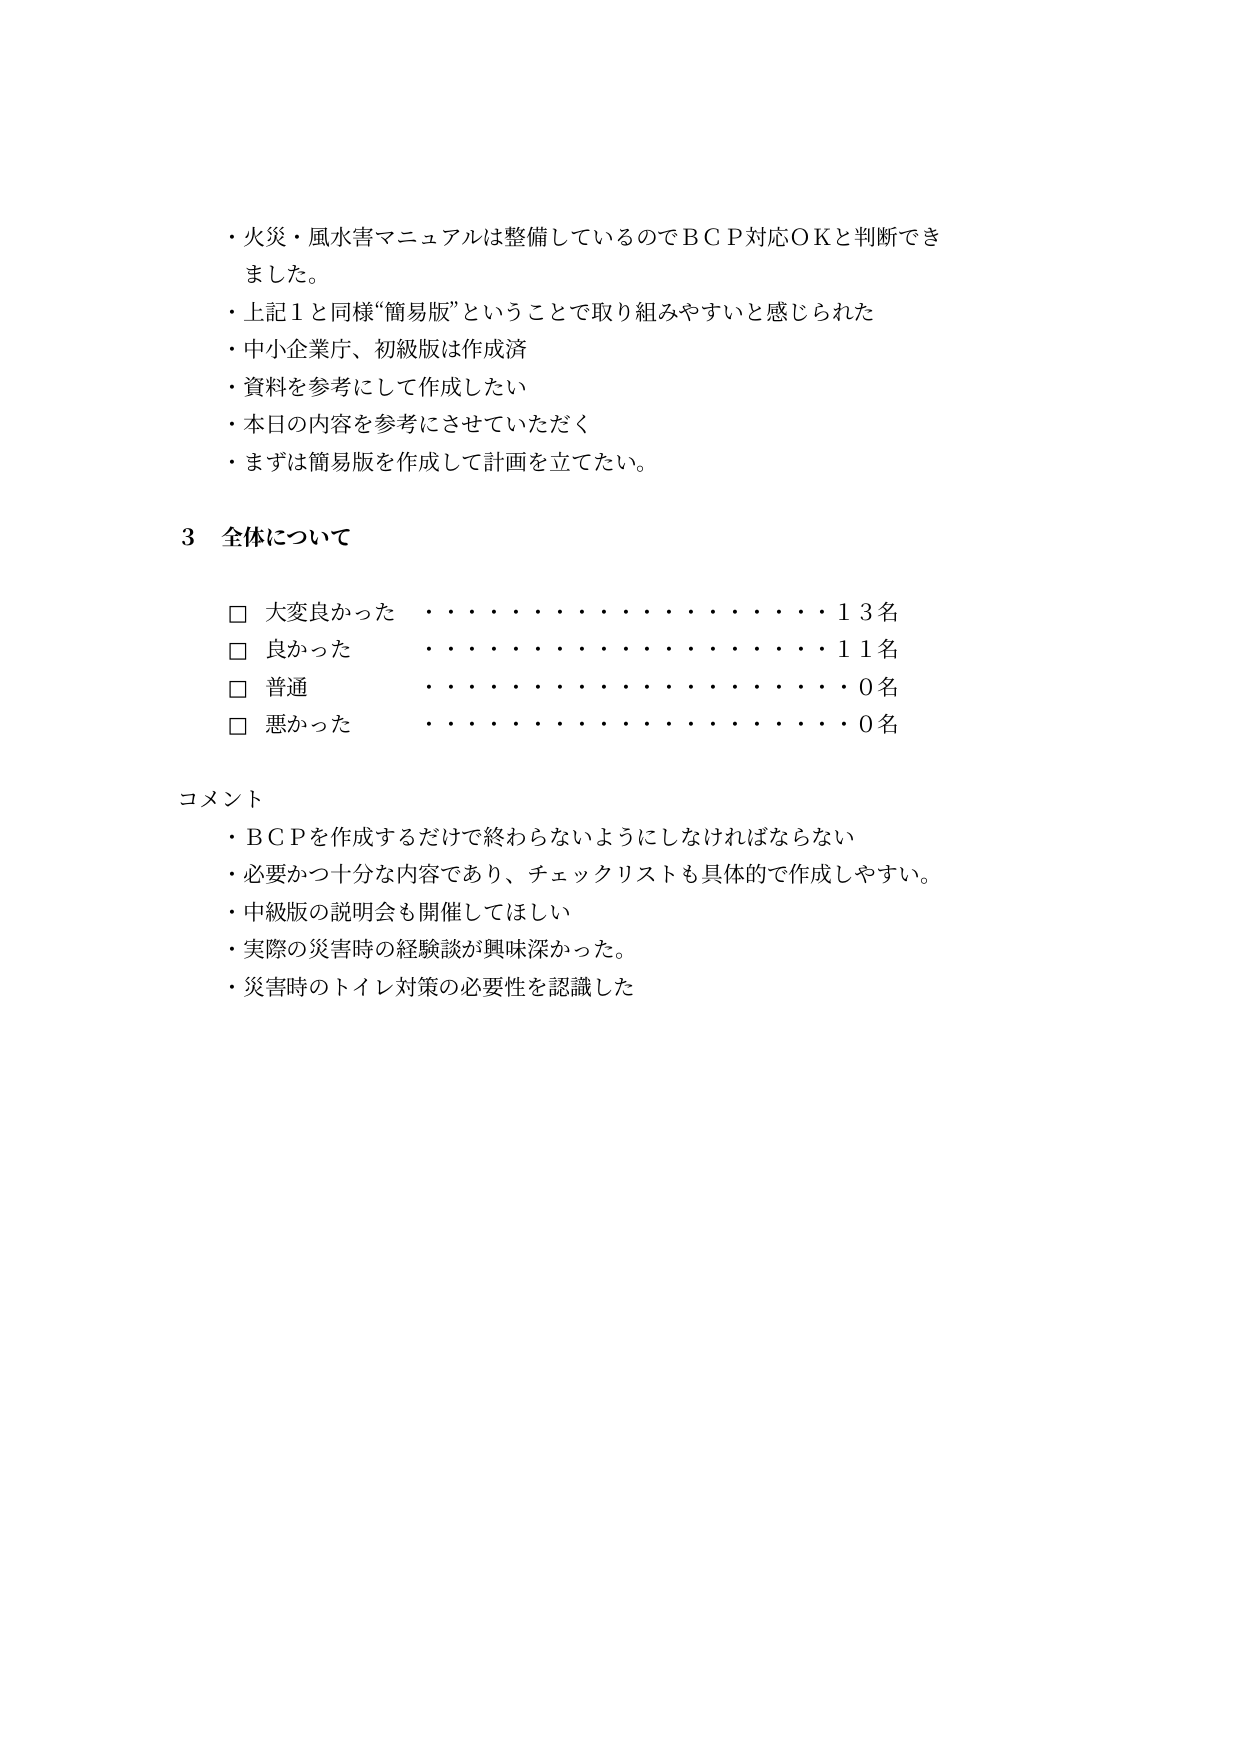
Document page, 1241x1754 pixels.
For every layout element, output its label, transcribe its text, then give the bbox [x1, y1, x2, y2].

text ・必要かつ十分な内容であり、チェックリストも具体的で作成しやすい。 [177, 854, 1063, 892]
text ・中級版の説明会も開催してほしい [177, 892, 1063, 929]
list 良かった ・・・・・・・・・・・・・・・・・・・１１名 [227, 629, 1063, 667]
text ・ＢＣＰを作成するだけで終わらないようにしなければならない [177, 817, 1063, 854]
list 大変良かった ・・・・・・・・・・・・・・・・・・・１３名 [227, 592, 1063, 629]
text ３ 全体について [177, 517, 1063, 554]
text ・中小企業庁、初級版は作成済 [177, 329, 1063, 367]
text ・まずは簡易版を作成して計画を立てたい。 [177, 442, 1063, 479]
text ・資料を参考にして作成したい [177, 367, 1063, 404]
text ました。 [177, 254, 1063, 292]
text ・上記１と同様“簡易版”ということで取り組みやすいと感じられた [177, 292, 1063, 329]
text ・災害時のトイレ対策の必要性を認識した [177, 967, 1063, 1004]
text ・火災・風水害マニュアルは整備しているのでＢＣＰ対応ＯＫと判断でき [177, 217, 1063, 254]
text ・実際の災害時の経験談が興味深かった。 [177, 929, 1063, 967]
list 普通 ・・・・・・・・・・・・・・・・・・・・０名 [227, 667, 1063, 704]
text コメント [177, 779, 1063, 817]
text ・本日の内容を参考にさせていただく [177, 404, 1063, 442]
list 悪かった ・・・・・・・・・・・・・・・・・・・・０名 [227, 704, 1063, 742]
